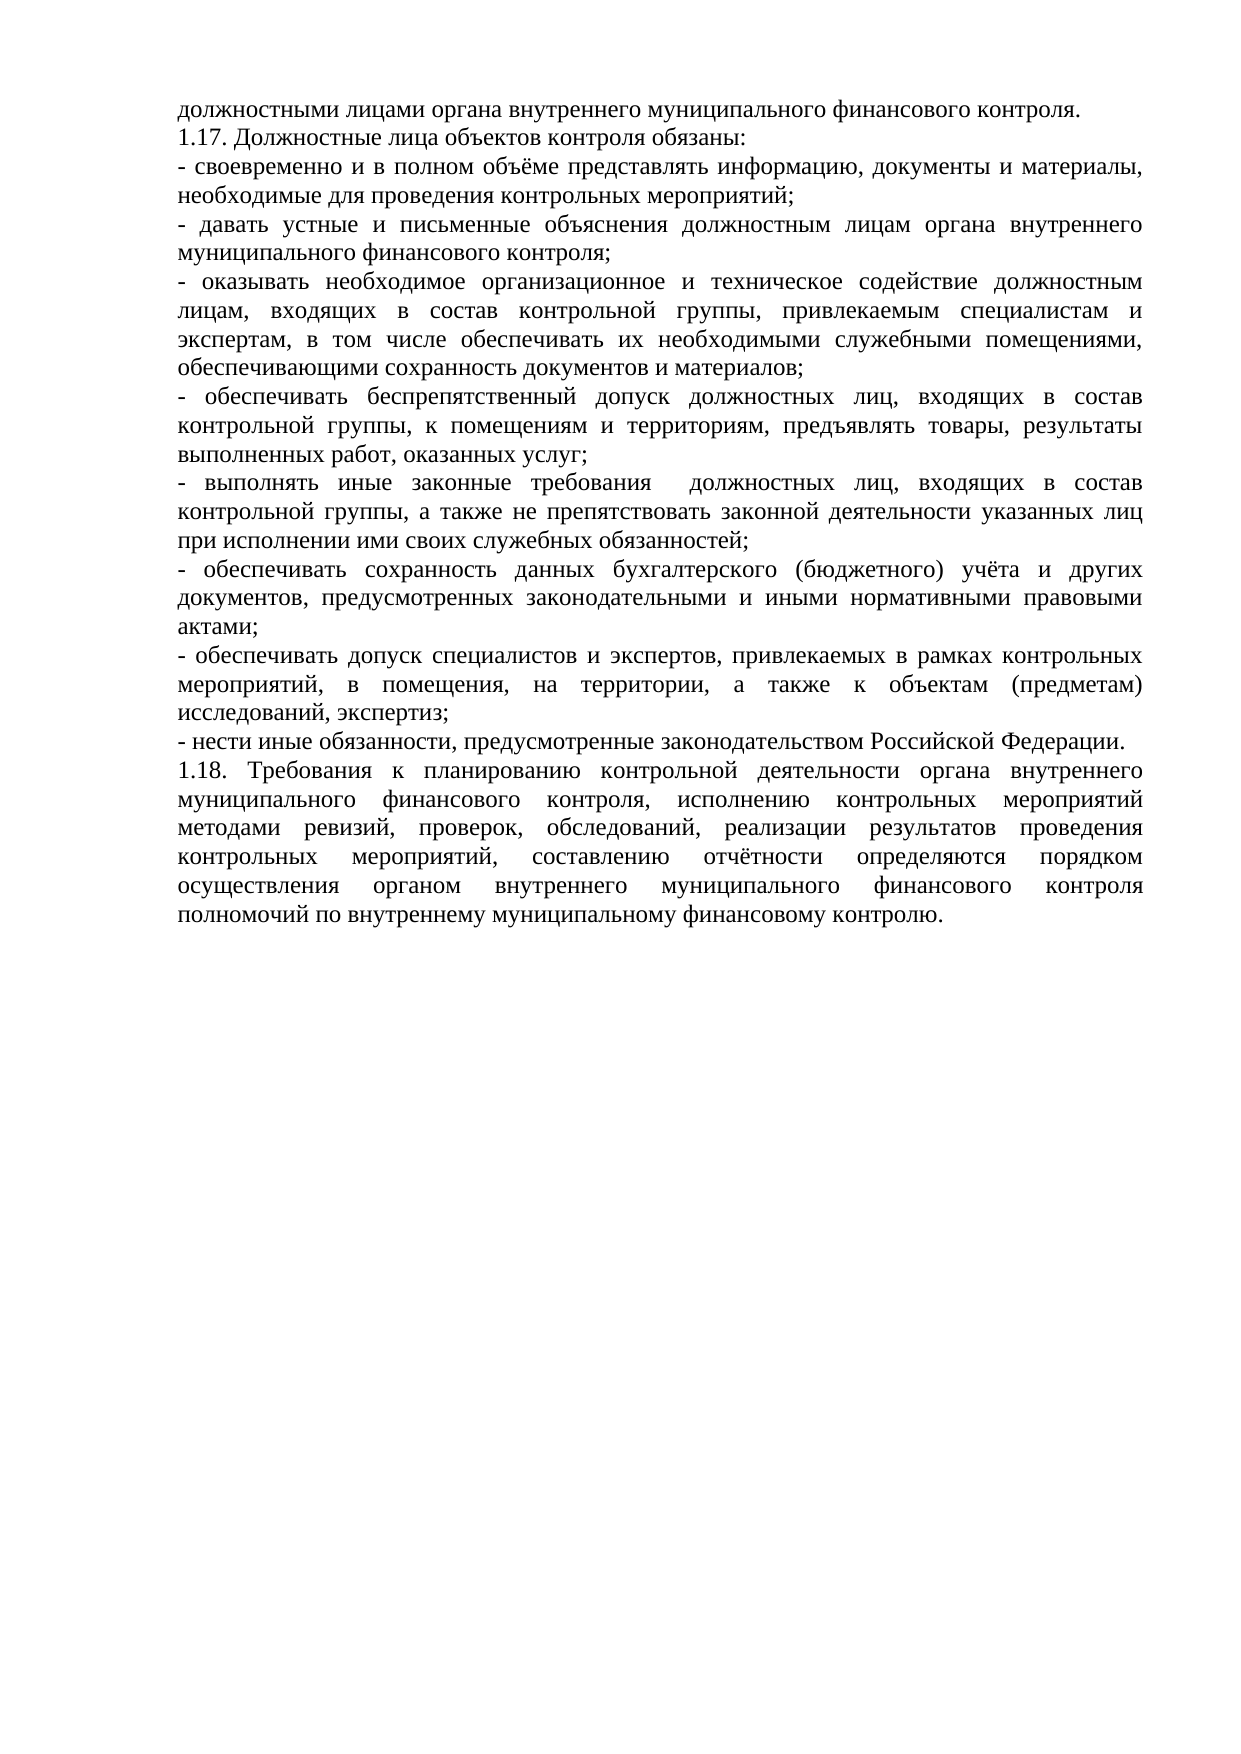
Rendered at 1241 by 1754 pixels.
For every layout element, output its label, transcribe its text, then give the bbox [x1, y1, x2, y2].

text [177, 94, 1144, 122]
text - обеспечивать беспрепятственный допуск должностных лиц, входящих в состав контрольной группы, к помещениям и территориям, предъявлять товары, результаты выполненных работ, оказанных услуг; [177, 381, 1144, 467]
text 1.18. Требования к планированию контрольной деятельности органа внутреннего муниципального финансового контроля, исполнению контрольных мероприятий методами ревизий, проверок, обследований, реализации результатов проведения контрольных мероприятий, составлению отчётности определяются порядком осуществления органом внутреннего муниципального финансового контроля полномочий по внутреннему муниципальному финансовому контролю. [177, 755, 1144, 927]
text - давать устные и письменные объяснения должностным лицам органа внутреннего муниципального финансового контроля; [177, 209, 1144, 266]
text - выполнять иные законные требования должностных лиц, входящих в состав контрольной группы, а также не препятствовать законной деятельности указанных лиц при исполнении ими своих служебных обязанностей; [177, 467, 1144, 554]
text - обеспечивать сохранность данных бухгалтерского (бюджетного) учёта и других документов, предусмотренных законодательными и иными нормативными правовыми актами; [177, 554, 1144, 640]
text - оказывать необходимое организационное и техническое содействие должностным лицам, входящих в состав контрольной группы, привлекаемым специалистам и экспертам, в том числе обеспечивать их необходимыми служебными помещениями, обеспечивающими сохранность документов и материалов; [177, 266, 1144, 381]
text - обеспечивать допуск специалистов и экспертов, привлекаемых в рамках контрольных мероприятий, в помещения, на территории, а также к объектам (предметам) исследований, экспертиз; [177, 640, 1144, 726]
text 1.17. Должностные лица объектов контроля обязаны: [177, 122, 1144, 151]
text - своевременно и в полном объёме представлять информацию, документы и материалы, необходимые для проведения контрольных мероприятий; [177, 151, 1144, 209]
text - нести иные обязанности, предусмотренные законодательством Российской Федерации. [177, 726, 1144, 755]
